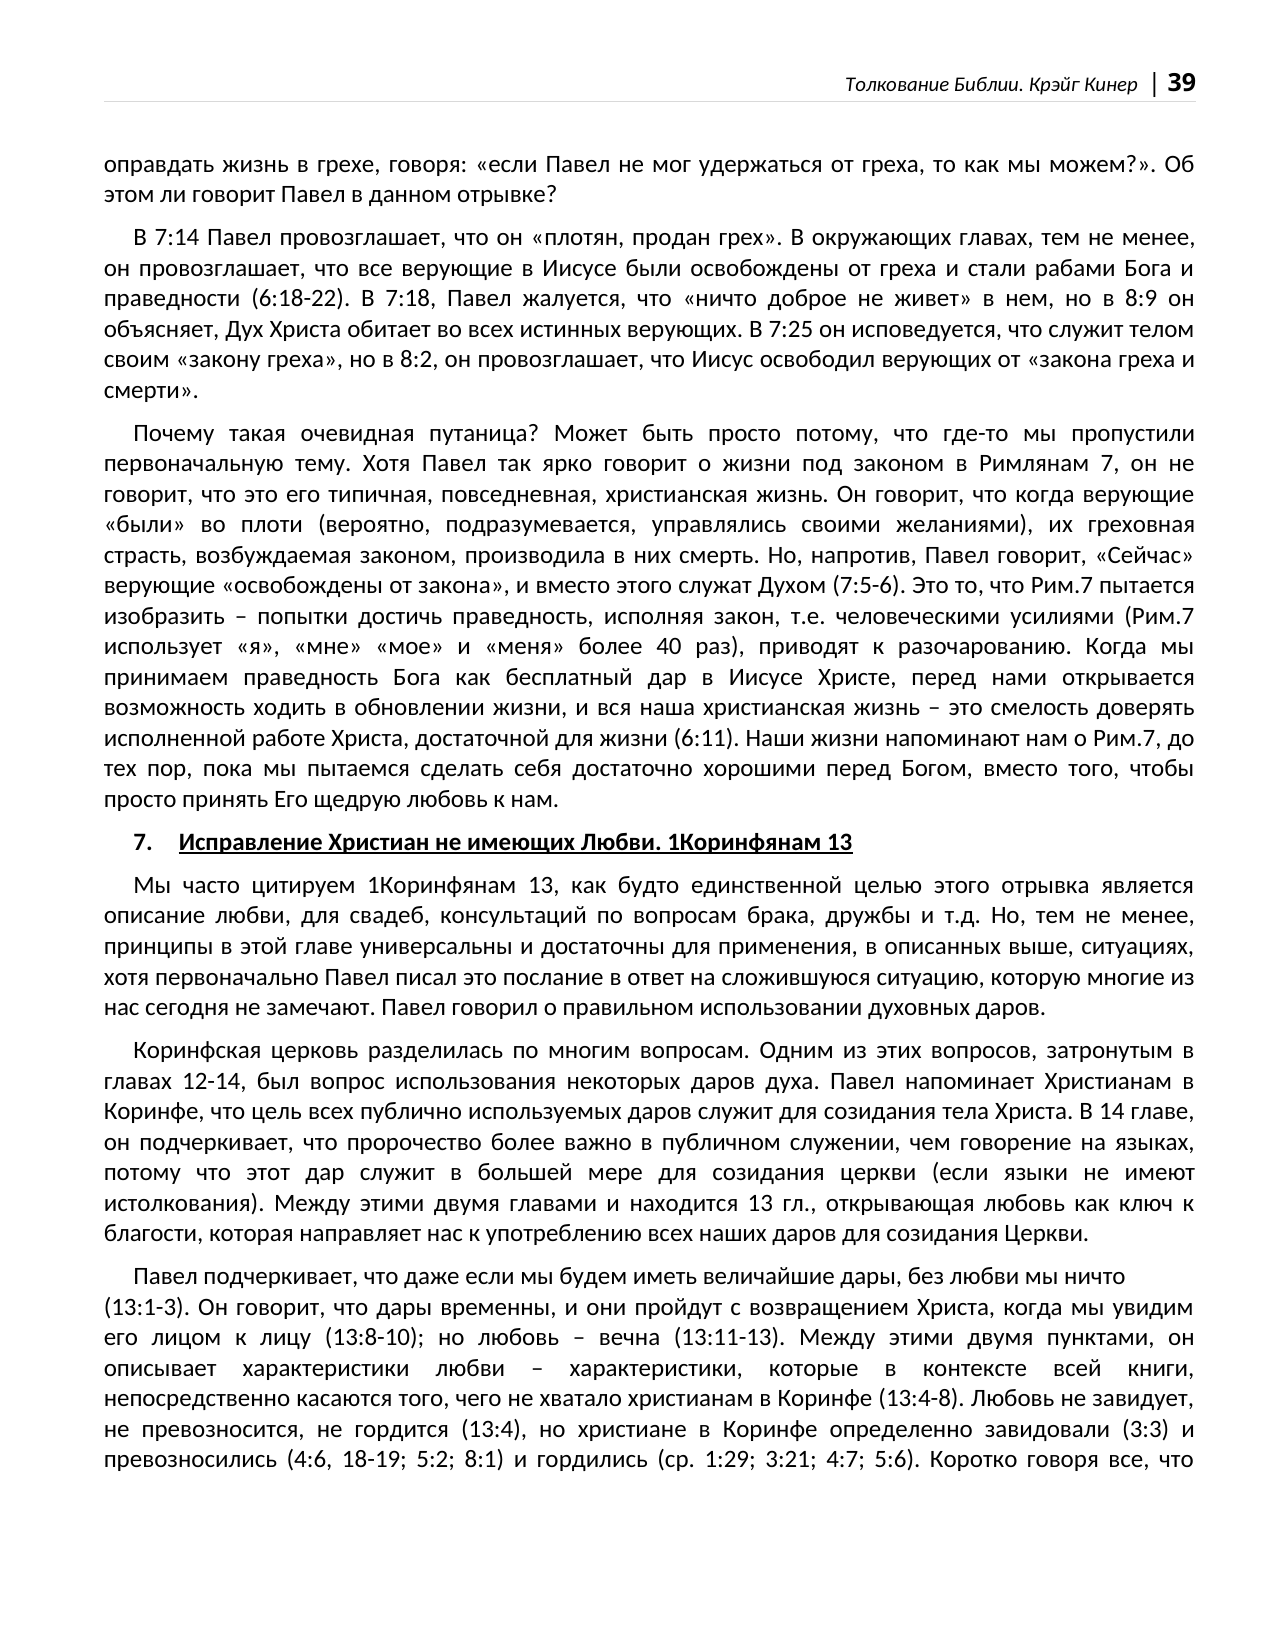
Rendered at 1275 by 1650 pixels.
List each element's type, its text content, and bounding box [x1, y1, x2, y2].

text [103, 1260, 1196, 1474]
text Мы часто цитируем 1Коринфянам 13, как будто единственной целью этого отрывка является описание любви, для свадеб, консультаций по вопросам брака, дружбы и т.д. Но, тем не менее, принципы в этой главе универсальны и достаточны для применения, в описанных выше, ситуациях, хотя первоначально Павел писал это послание в ответ на сложившуюся ситуацию, которую многие из нас сегодня не замечают. Павел говорил о правильном использовании духовных даров. [103, 869, 1196, 1022]
text В 7:14 Павел провозглашает, что он «плотян, продан грех». В окружающих главах, тем не менее, он провозглашает, что все верующие в Иисусе были освобождены от греха и стали рабами Бога и праведности (6:18-22). В 7:18, Павел жалуется, что «ничто доброе не живет» в нем, но в 8:9 он объясняет, Дух Христа обитает во всех истинных верующих. В 7:25 он исповедуется, что служит телом своим «закону греха», но в 8:2, он провозглашает, что Иисус освободил верующих от «закона греха и смерти». [103, 221, 1196, 404]
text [103, 148, 1196, 209]
list Исправление Христиан не имеющих Любви. 1Коринфянам 13 [103, 826, 1196, 857]
text Почему такая очевидная путаница? Может быть просто потому, что где-то мы пропустили первоначальную тему. Хотя Павел так ярко говорит о жизни под законом в Римлянам 7, он не говорит, что это его типичная, повседневная, христианская жизнь. Он говорит, что когда верующие «были» во плоти (вероятно, подразумевается, управлялись своими желаниями), их греховная страсть, возбуждаемая законом, производила в них смерть. Но, напротив, Павел говорит, «Сейчас» верующие «освобождены от закона», и вместо этого служат Духом (7:5-6). Это то, что Рим.7 пытается изобразить – попытки достичь праведность, исполняя закон, т.е. человеческими усилиями (Рим.7 использует «я», «мне» «мое» и «меня» более 40 раз), приводят к разочарованию. Когда мы принимаем праведность Бога как бесплатный дар в Иисусе Христе, перед нами открывается возможность ходить в обновлении жизни, и вся наша христианская жизнь – это смелость доверять исполненной работе Христа, достаточной для жизни (6:11). Наши жизни напоминают нам о Рим.7, до тех пор, пока мы пытаемся сделать себя достаточно хорошими перед Богом, вместо того, чтобы просто принять Его щедрую любовь к нам. [103, 417, 1196, 814]
text Коринфская церковь разделилась по многим вопросам. Одним из этих вопросов, затронутым в главах 12-14, был вопрос использования некоторых даров духа. Павел напоминает Христианам в Коринфе, что цель всех публично используемых даров служит для созидания тела Христа. В 14 главе, он подчеркивает, что пророчество более важно в публичном служении, чем говорение на языках, потому что этот дар служит в большей мере для созидания церкви (если языки не имеют истолкования). Между этими двумя главами и находится 13 гл., открывающая любовь как ключ к благости, которая направляет нас к употреблению всех наших даров для созидания Церкви. [103, 1034, 1196, 1248]
